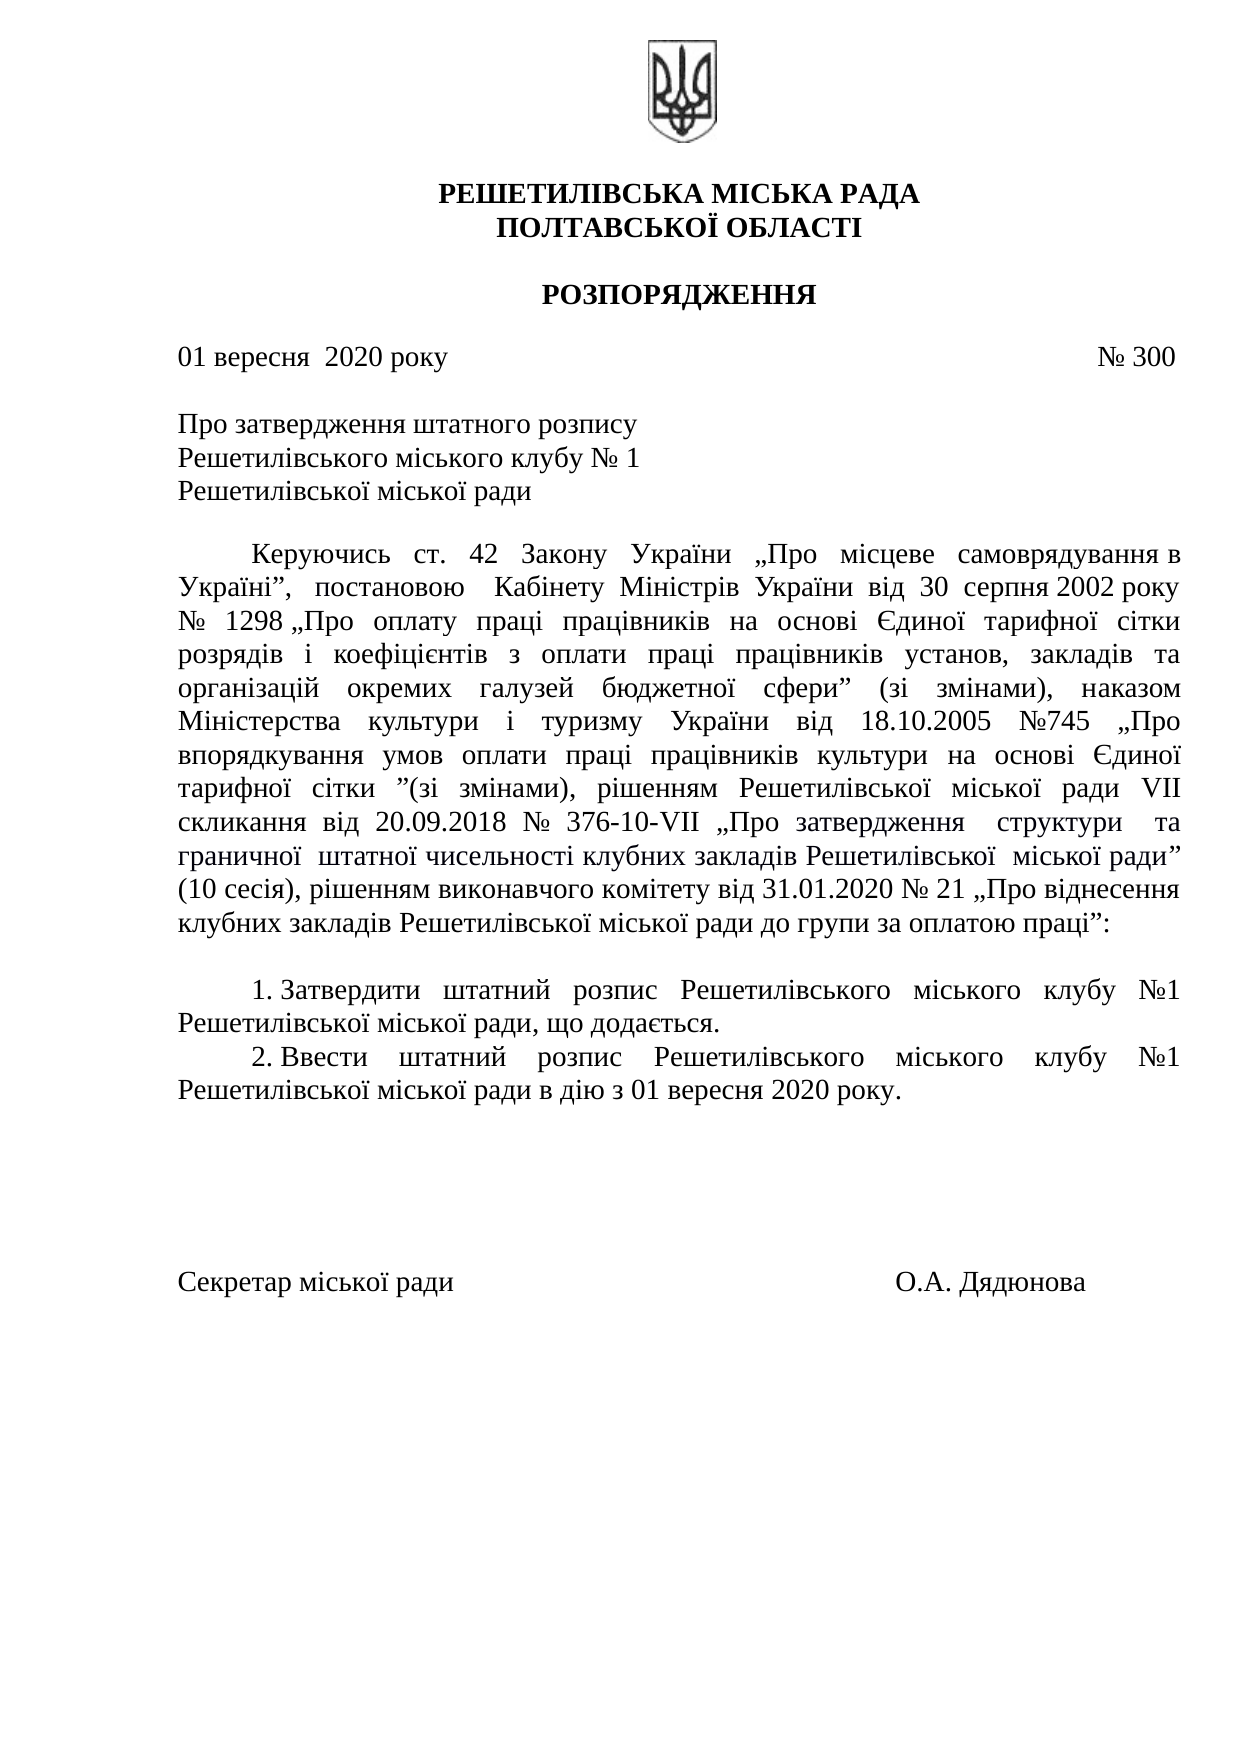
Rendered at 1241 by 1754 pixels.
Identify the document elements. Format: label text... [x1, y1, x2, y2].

text Про затвердження штатного розпису [177, 406, 1181, 440]
text Секретар міської ради О.А. Дядюнова [177, 1264, 1181, 1298]
text РЕШЕТИЛІВСЬКА МІСЬКА РАДА [177, 176, 1181, 210]
text Решетилівської міської ради [177, 473, 1181, 507]
text Керуючись ст. 42 Закону України „Про місцеве самоврядування в Україні”, постановою Кабінету Міністрів України від 30 серпня 2002 року № 1298 „Про оплату праці працівників на основі Єдиної тарифної сітки розрядів і коефіцієнтів з оплати праці працівників установ, закладів та організацій окремих галузей бюджетної сфери” (зі змінами), наказом Міністерства культури і туризму України від 18.10.2005 №745 „Про впорядкування умов оплати праці працівників культури на основі Єдиної тарифної сітки ”(зі змінами), рішенням Решетилівської міської ради VII скликання від 20.09.2018 № 376-10-VII „Про затвердження структури та граничної штатної чисельності клубних закладів Решетилівської міської ради” (10 сесія), рішенням виконавчого комітету від 31.01.2020 № 21 „Про віднесення клубних закладів Решетилівської міської ради до групи за оплатою праці”: [178, 536, 1181, 603]
text Керуючись ст. 42 Закону України „Про місцеве самоврядування в Україні”, постановою Кабінету Міністрів України від 30 серпня 2002 року № 1298 „Про оплату праці працівників на основі Єдиної тарифної сітки розрядів і коефіцієнтів з оплати праці працівників установ, закладів та організацій окремих галузей бюджетної сфери” (зі змінами), наказом Міністерства культури і туризму України від 18.10.2005 №745 „Про впорядкування умов оплати праці працівників культури на основі Єдиної тарифної сітки ”(зі змінами), рішенням Решетилівської міської ради VII скликання від 20.09.2018 № 376-10-VII „Про затвердження структури та граничної штатної чисельності клубних закладів Решетилівської міської ради” (10 сесія), рішенням виконавчого комітету від 31.01.2020 № 21 „Про віднесення клубних закладів Решетилівської міської ради до групи за оплатою праці”: [178, 670, 1181, 938]
text 01 вересня 2020 року № 300 [177, 339, 1181, 373]
text ПОЛТАВСЬКОЇ ОБЛАСТІ [177, 210, 1181, 243]
picture [648, 40, 717, 143]
text Решетилівського міського клубу № 1 [177, 440, 1181, 473]
text 2. Ввести штатний розпис Решетилівського міського клубу №1 Решетилівської міської ради в дію з 01 вересня 2020 року. [177, 1039, 1181, 1106]
text 1. Затвердити штатний розпис Решетилівського міського клубу №1 Решетилівської міської ради, що додається. [177, 972, 1181, 1039]
text РОЗПОРЯДЖЕННЯ [177, 277, 1181, 311]
